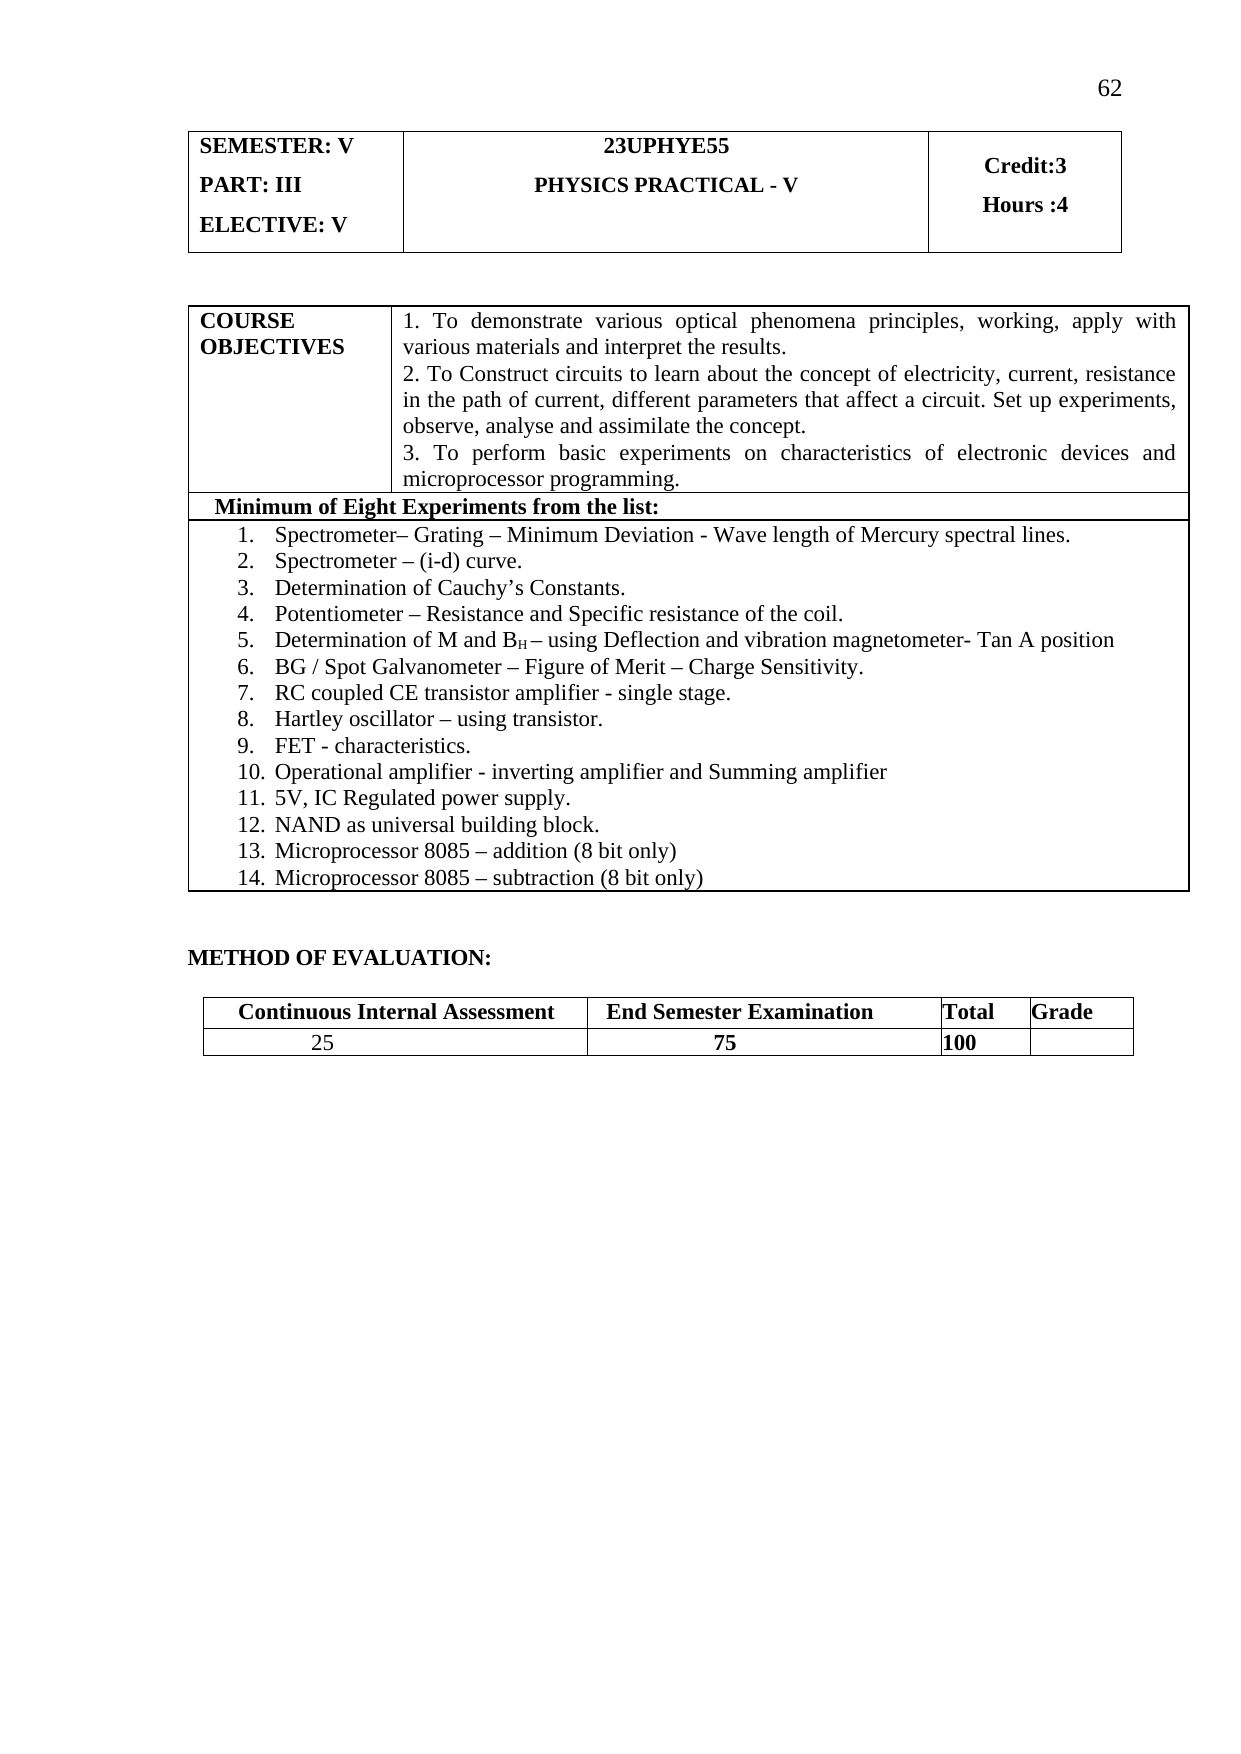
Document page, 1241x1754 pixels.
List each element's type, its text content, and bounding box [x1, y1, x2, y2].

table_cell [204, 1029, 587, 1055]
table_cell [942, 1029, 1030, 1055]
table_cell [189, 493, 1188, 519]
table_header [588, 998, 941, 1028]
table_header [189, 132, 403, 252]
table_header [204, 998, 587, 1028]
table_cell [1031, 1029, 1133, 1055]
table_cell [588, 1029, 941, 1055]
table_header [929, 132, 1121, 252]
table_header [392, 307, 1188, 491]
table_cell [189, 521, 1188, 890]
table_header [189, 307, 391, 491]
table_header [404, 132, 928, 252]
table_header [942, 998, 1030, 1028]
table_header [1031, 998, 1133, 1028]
text METHOD OF EVALUATION: [187, 944, 1122, 971]
